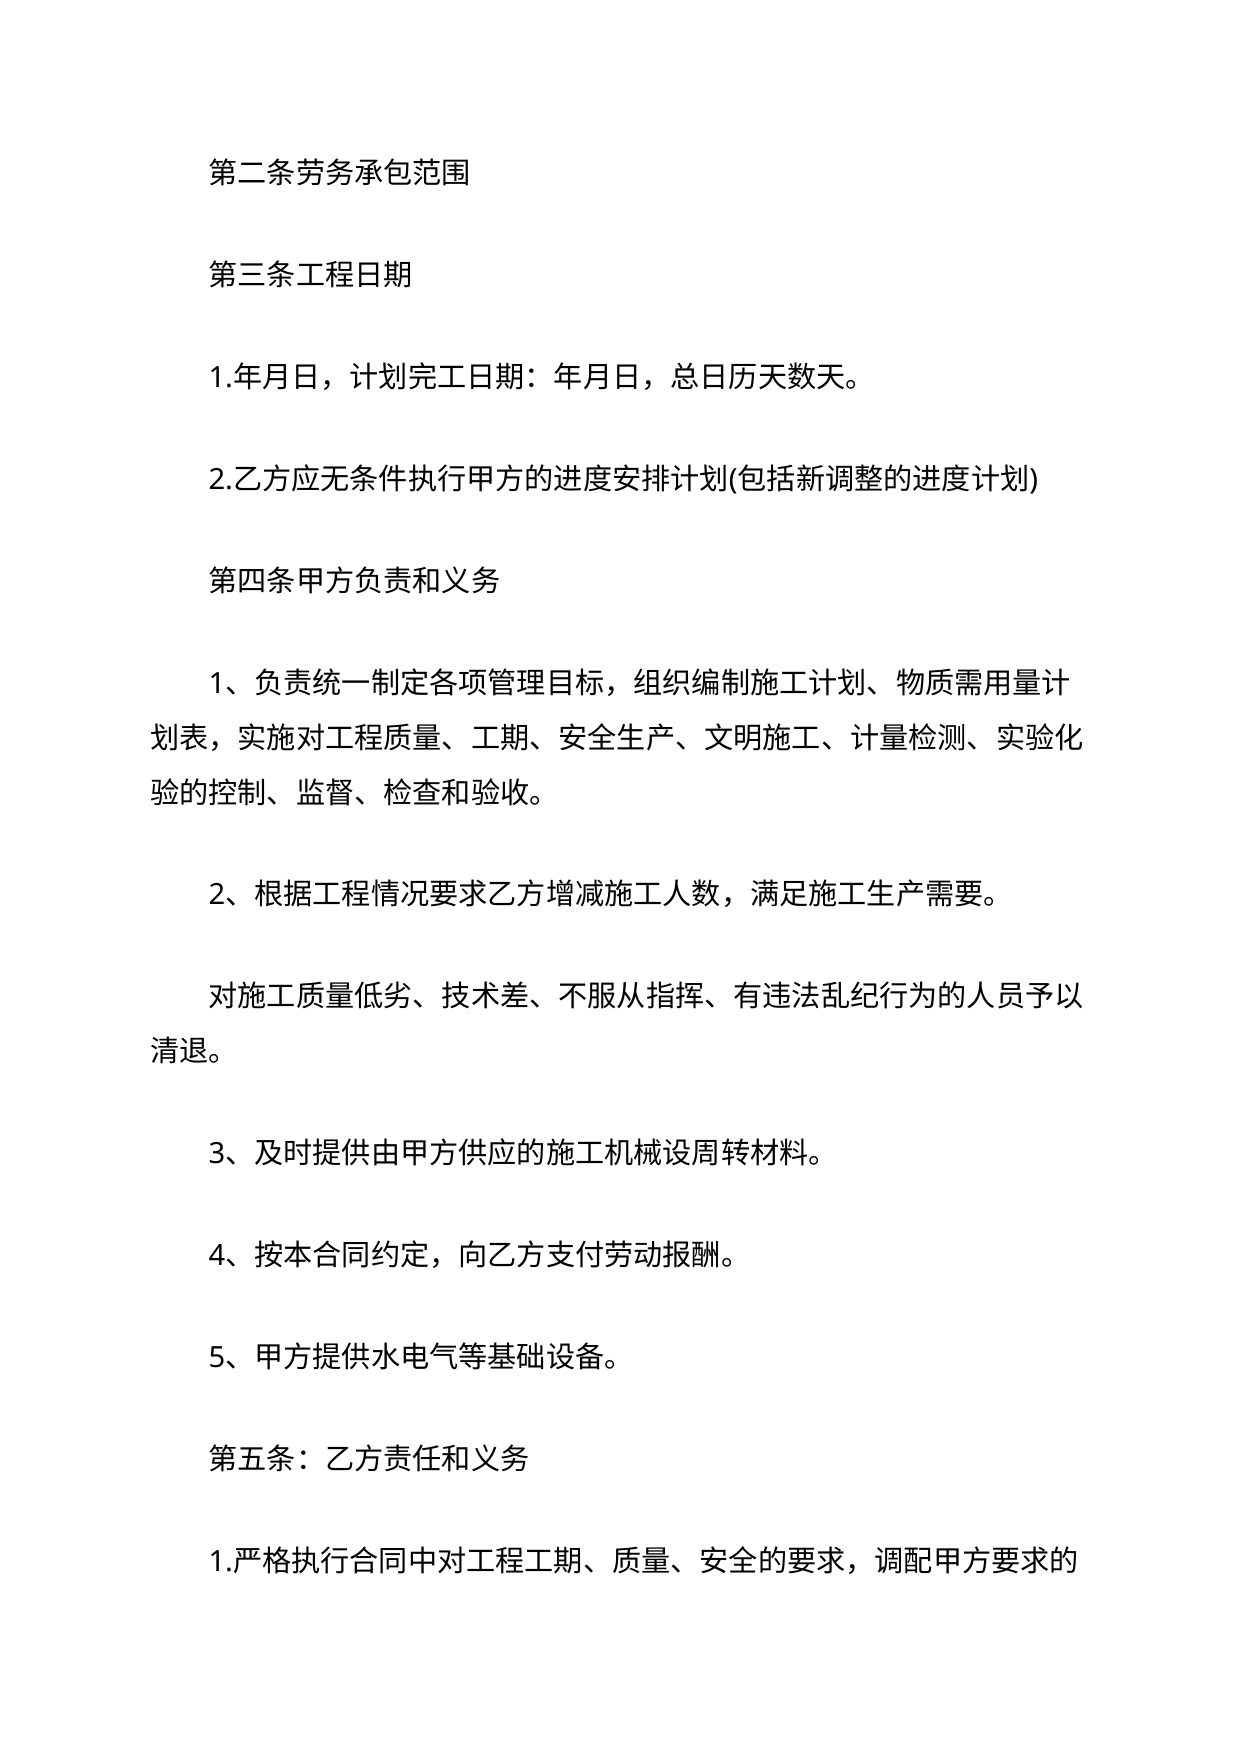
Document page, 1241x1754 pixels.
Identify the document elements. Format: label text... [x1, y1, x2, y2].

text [150, 1537, 1090, 1580]
text 第二条劳务承包范围 [150, 150, 1090, 192]
text 1.年月日，计划完工日期：年月日，总日历天数天。 [150, 353, 1090, 396]
text 对施工质量低劣、技术差、不服从指挥、有违法乱纪行为的人员予以清退。 [150, 973, 1090, 1070]
text 第三条工程日期 [150, 252, 1090, 294]
text 2、根据工程情况要求乙方增减施工人数，满足施工生产需要。 [150, 871, 1090, 913]
text 第四条甲方负责和义务 [150, 557, 1090, 600]
text 第五条：乙方责任和义务 [150, 1436, 1090, 1478]
text 2.乙方应无条件执行甲方的进度安排计划(包括新调整的进度计划) [150, 456, 1090, 498]
text 5、甲方提供水电气等基础设备。 [150, 1333, 1090, 1376]
text 4、按本合同约定，向乙方支付劳动报酬。 [150, 1232, 1090, 1274]
text 1、负责统一制定各项管理目标，组织编制施工计划、物质需用量计划表，实施对工程质量、工期、安全生产、文明施工、计量检测、实验化验的控制、监督、检查和验收。 [150, 659, 1090, 811]
text 3、及时提供由甲方供应的施工机械设周转材料。 [150, 1129, 1090, 1172]
